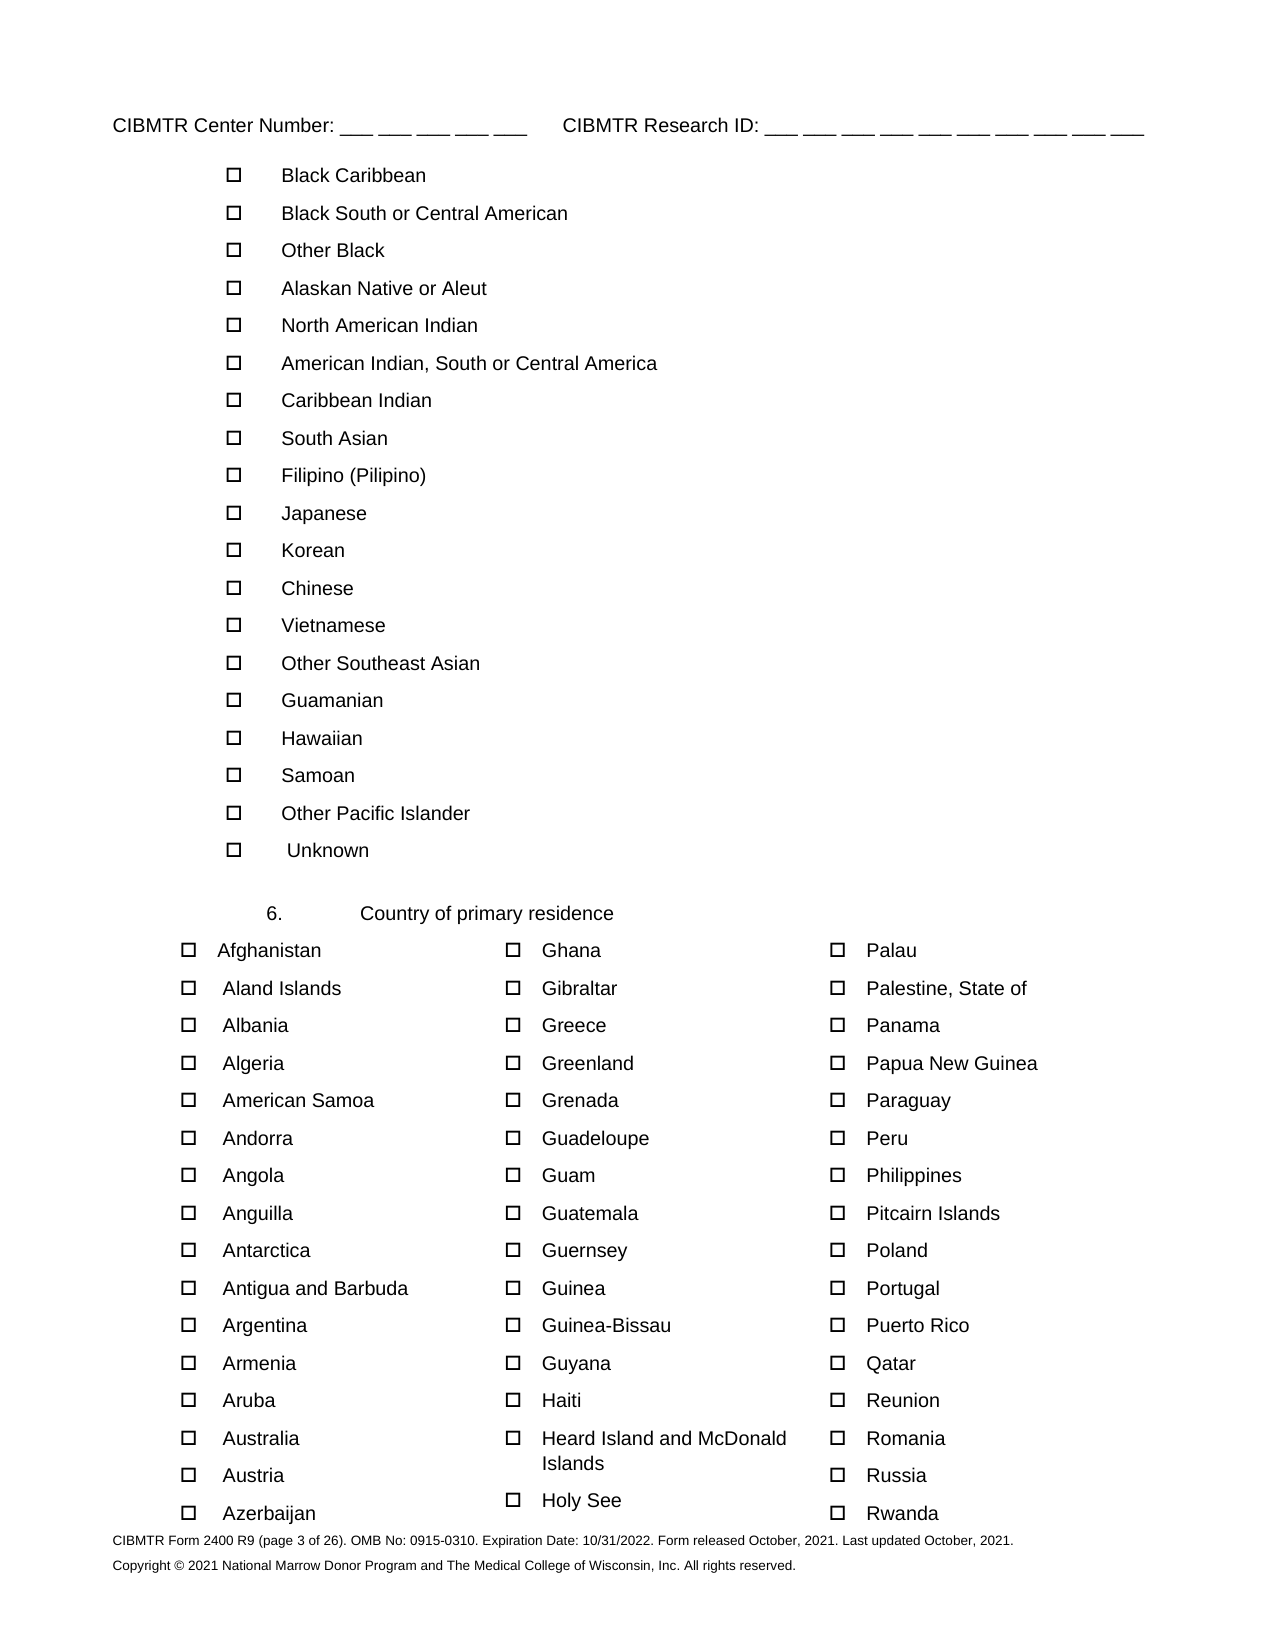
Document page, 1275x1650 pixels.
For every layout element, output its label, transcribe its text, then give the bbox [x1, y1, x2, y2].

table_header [818, 938, 1142, 1525]
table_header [493, 938, 817, 1525]
list South Asian [225, 425, 1162, 450]
list Other Pacific Islander [225, 800, 1162, 825]
list Other Southeast Asian [225, 650, 1162, 675]
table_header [168, 938, 493, 1525]
list Alaskan Native or Aleut [225, 275, 1162, 300]
list North American Indian [225, 312, 1162, 337]
list Guamanian [225, 687, 1162, 712]
list Other Black [225, 237, 1162, 262]
list Korean [225, 537, 1162, 562]
list Vietnamese [225, 612, 1162, 637]
list Unknown [225, 837, 1162, 862]
list Black Caribbean [225, 162, 1162, 187]
list American Indian, South or Central America [225, 350, 1162, 375]
text Country of primary residence [266, 900, 1162, 925]
list Hawaiian [225, 725, 1162, 750]
list Japanese [225, 500, 1162, 525]
list Filipino (Pilipino) [225, 462, 1162, 487]
list Samoan [225, 762, 1162, 787]
list Caribbean Indian [225, 387, 1162, 412]
list Black South or Central American [225, 200, 1162, 225]
list Chinese [225, 575, 1162, 600]
